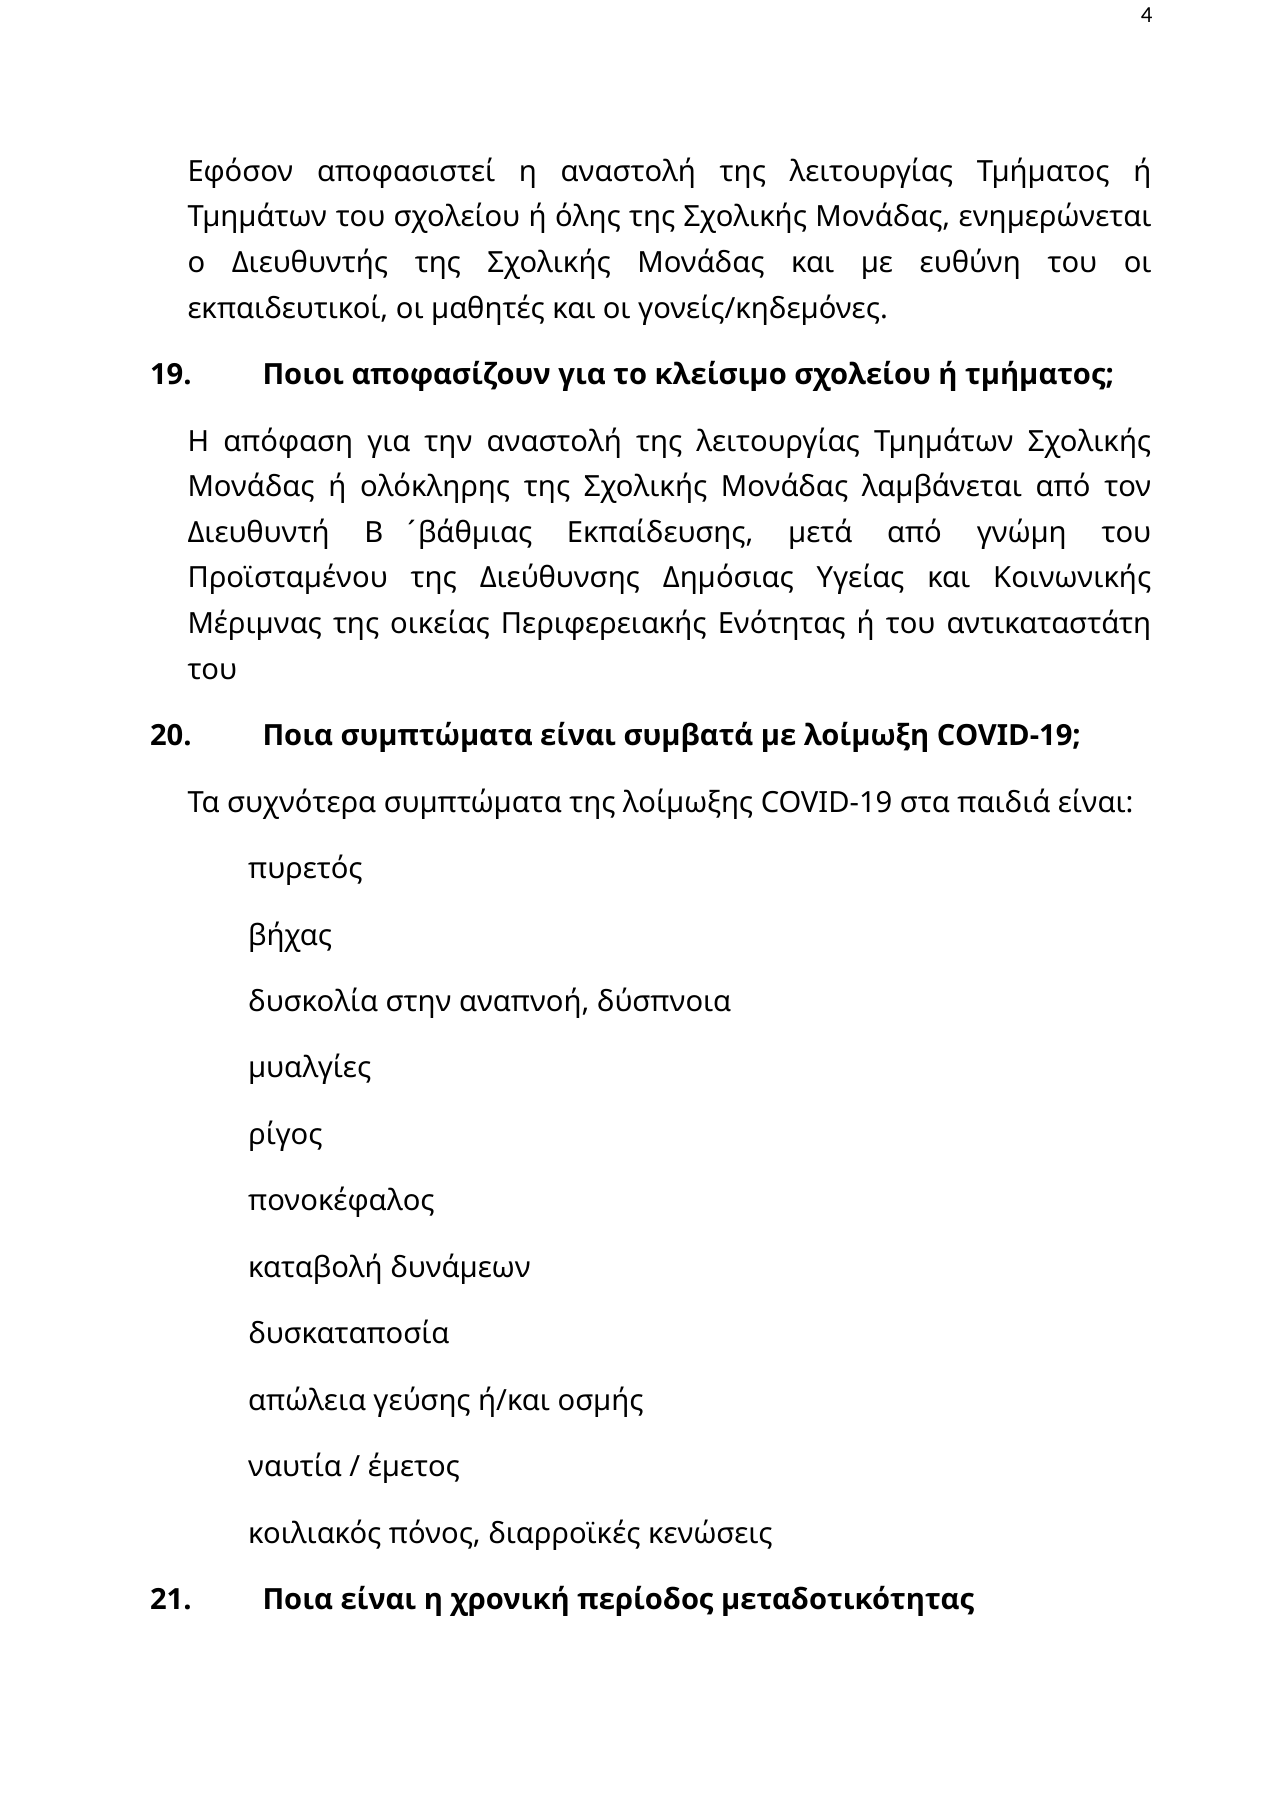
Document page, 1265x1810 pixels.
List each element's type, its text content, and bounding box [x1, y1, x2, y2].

list Ποια είναι η χρονική περίοδος μεταδοτικότητας [150, 1578, 1152, 1618]
text Η απόφαση για την αναστολή της λειτουργίας Τμημάτων Σχολικής Μονάδας ή ολόκληρης της Σχολικής Μονάδας λαμβάνεται από τον Διευθυντή Β ́βάθμιας Εκπαίδευσης, μετά από γνώμη του Προϊσταμένου της Διεύθυνσης Δημόσιας Υγείας και Κοινωνικής Μέριμνας της οικείας Περιφερειακής Ενότητας ή του αντικαταστάτη του [187, 420, 1152, 688]
text δυσκολία στην αναπνοή, δύσπνοια [187, 980, 1152, 1020]
text καταβολή δυνάμεων [187, 1246, 1152, 1286]
text ναυτία / έμετος [187, 1445, 1152, 1485]
text Τα συχνότερα συμπτώματα της λοίμωξης COVID-19 στα παιδιά είναι: [187, 781, 1152, 821]
list Ποια συμπτώματα είναι συμβατά με λοίμωξη COVID-19; [150, 714, 1152, 754]
text Εφόσον αποφασιστεί η αναστολή της λειτουργίας Τμήματος ή Τμημάτων του σχολείου ή όλης της Σχολικής Μονάδας, ενημερώνεται ο Διευθυντής της Σχολικής Μονάδας και με ευθύνη του οι εκπαιδευτικοί, οι μαθητές και οι γονείς/κηδεμόνες. [187, 150, 1152, 327]
text βήχας [187, 914, 1152, 953]
text κοιλιακός πόνος, διαρροϊκές κενώσεις [187, 1512, 1152, 1552]
text πυρετός [187, 847, 1152, 887]
text μυαλγίες [187, 1047, 1152, 1086]
text απώλεια γεύσης ή/και οσμής [187, 1379, 1152, 1419]
list Ποιοι αποφασίζουν για το κλείσιμο σχολείου ή τμήματος; [150, 353, 1152, 393]
text δυσκαταποσία [187, 1312, 1152, 1352]
text πονοκέφαλος [187, 1179, 1152, 1219]
text ρίγος [187, 1113, 1152, 1153]
